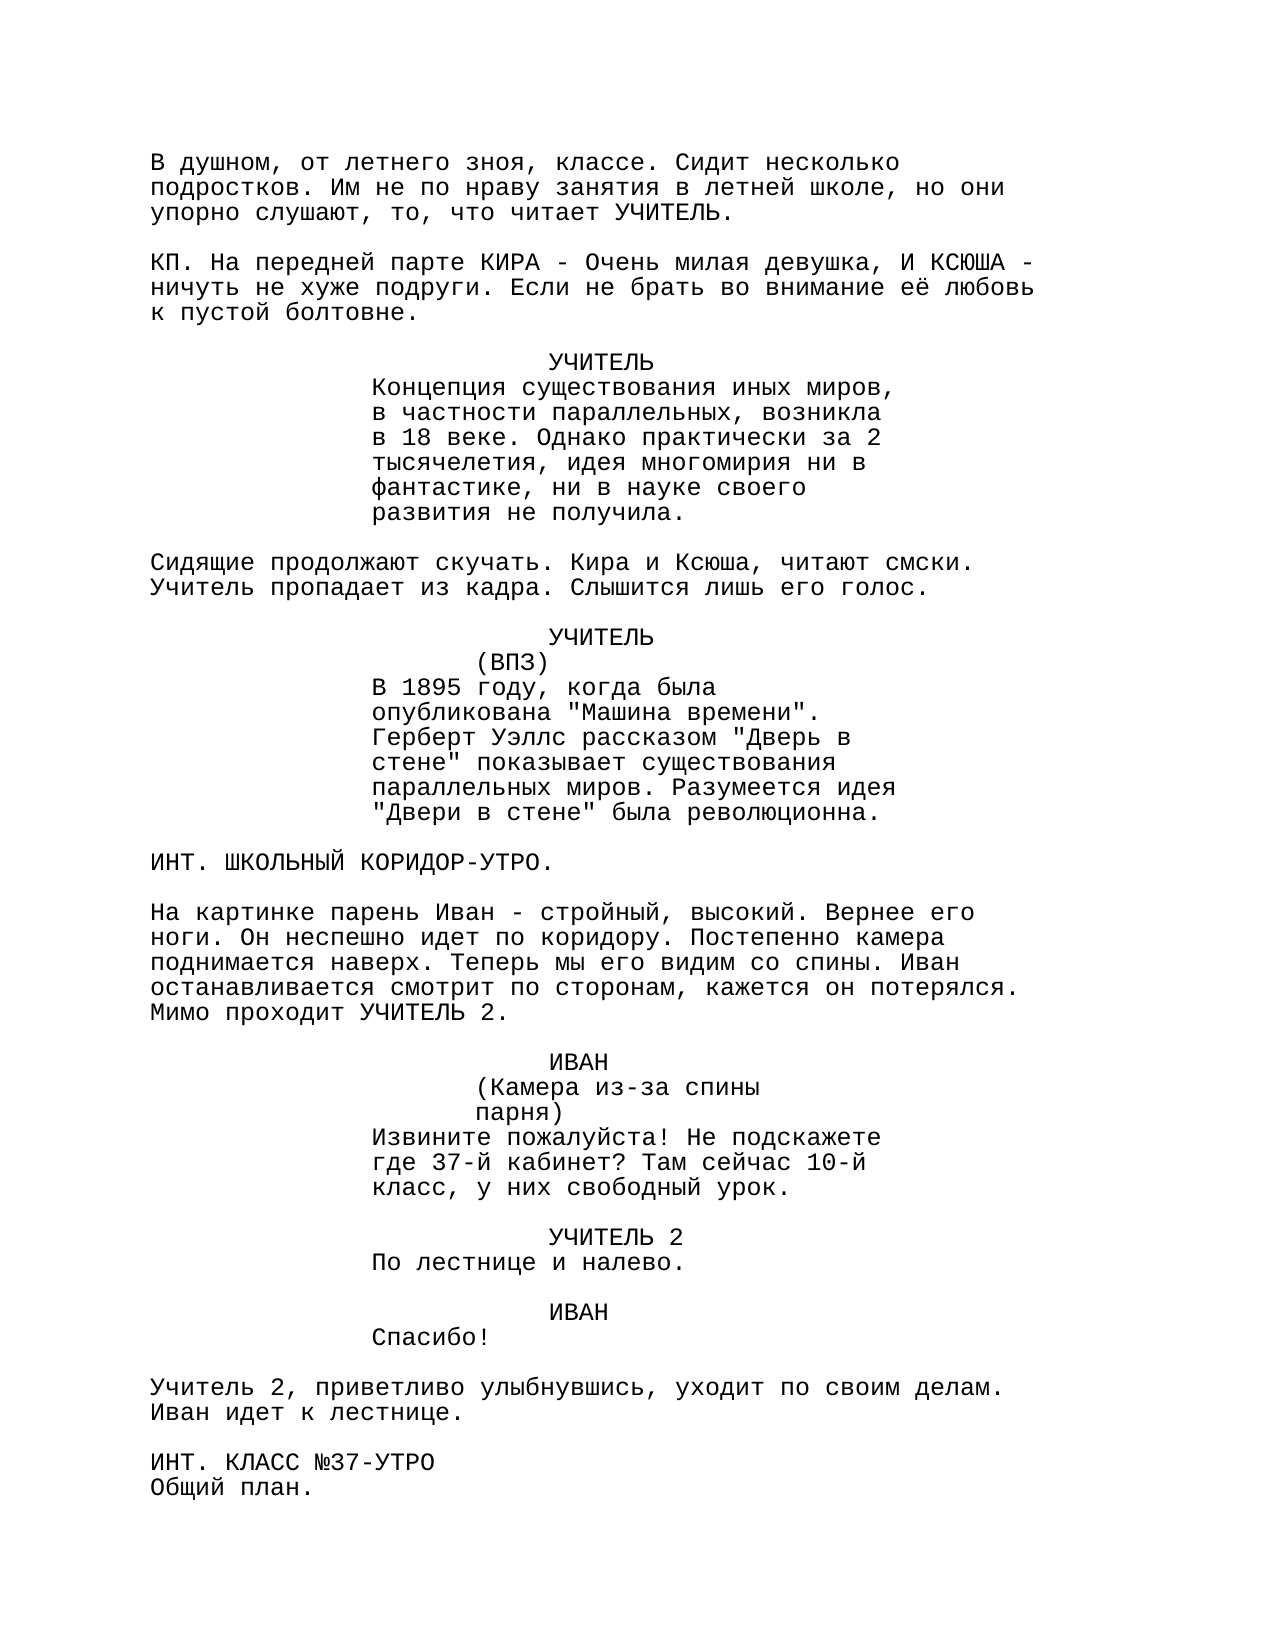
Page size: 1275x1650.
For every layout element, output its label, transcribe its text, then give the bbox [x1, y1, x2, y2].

text подростков. Им не по нраву занятия в летней школе, но они [150, 175, 1125, 200]
text упорно слушают, то, что читает УЧИТЕЛЬ. [150, 200, 1125, 225]
text Учитель 2, приветливо улыбнувшись, уходит по своим делам. [150, 1375, 1125, 1400]
text Герберт Уэллс рассказом "Дверь в [371, 725, 903, 750]
text Учитель пропадает из кадра. Слышится лишь его голос. [150, 575, 1125, 600]
text ИВАН [549, 1050, 1125, 1075]
text поднимается наверх. Теперь мы его видим со спины. Иван [150, 950, 1125, 975]
text Спасибо! [371, 1325, 903, 1350]
text параллельных миров. Разумеется идея "Двери в стене" была революционна. [371, 775, 903, 825]
text (Камера из-за спины парня) [475, 1075, 859, 1125]
text класс, у них свободный урок. [371, 1175, 903, 1200]
text опубликована "Машина времени". [371, 700, 903, 725]
text (ВПЗ) [475, 650, 859, 675]
text останавливается смотрит по сторонам, кажется он потерялся. [150, 975, 1125, 1000]
text ноги. Он неспешно идет по коридору. Постепенно камера [150, 925, 1125, 950]
text В душном, от летнего зноя, классе. Сидит несколько [150, 150, 1125, 175]
text Мимо проходит УЧИТЕЛЬ 2. [150, 1000, 1125, 1025]
text Концепция существования иных миров, в частности параллельных, возникла в 18 веке. Однако практически за 2 тысячелетия, идея многомирия ни в фантастике, ни в науке своего развития не получила. [371, 375, 903, 525]
text ИВАН [549, 1300, 1125, 1325]
text Иван идет к лестнице. [150, 1400, 1125, 1425]
text В 1895 году, когда была [371, 675, 903, 700]
text Общий план. [150, 1475, 1125, 1500]
text ИНТ. школьный коридор-утро. [150, 850, 1125, 875]
text ИНТ. КЛАСС №37-УТРО [150, 1450, 1125, 1475]
text к пустой болтовне. [150, 300, 1125, 325]
text УЧИТЕЛЬ 2 [549, 1225, 1125, 1250]
text ничуть не хуже подруги. Если не брать во внимание её любовь [150, 275, 1125, 300]
text По лестнице и налево. [371, 1250, 903, 1275]
text УЧИТЕЛЬ [549, 625, 1125, 650]
text КП. На передней парте КИРА - Очень милая девушка, И КСЮША - [150, 250, 1125, 275]
text стене" показывает существования [371, 750, 903, 775]
text Сидящие продолжают скучать. Кира и Ксюша, читают смски. [150, 550, 1125, 575]
text Извините пожалуйста! Не подскажете [371, 1125, 903, 1150]
text где 37-й кабинет? Там сейчас 10-й [371, 1150, 903, 1175]
text УЧИТЕЛЬ [549, 350, 1125, 375]
text На картинке парень Иван - стройный, высокий. Вернее его [150, 900, 1125, 925]
